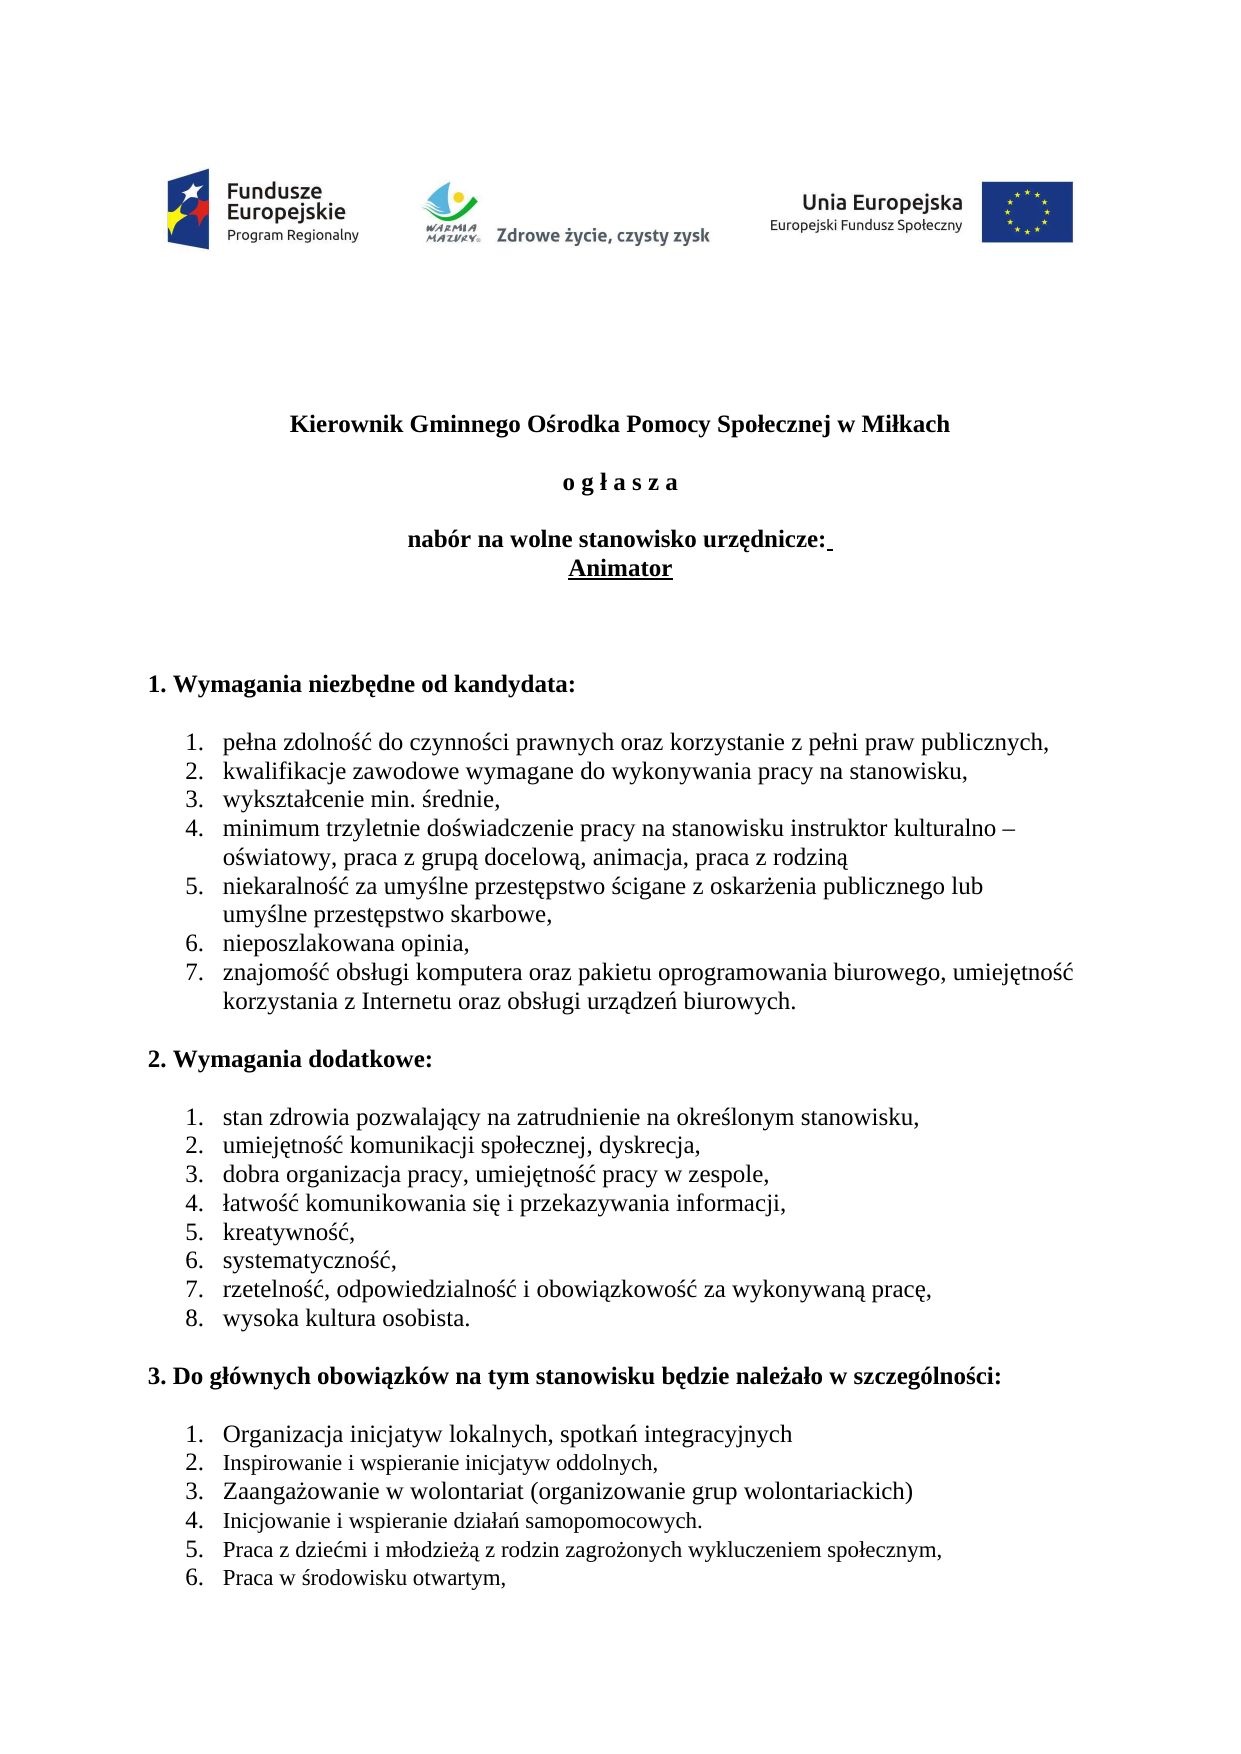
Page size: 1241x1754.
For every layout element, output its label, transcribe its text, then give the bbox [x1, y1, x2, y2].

text Kierownik Gminnego Ośrodka Pomocy Społecznej w Miłkach [148, 409, 1093, 437]
list wykształcenie min. średnie, [185, 784, 1093, 813]
list znajomość obsługi komputera oraz pakietu oprogramowania biurowego, umiejętność korzystania z Internetu oraz obsługi urządzeń biurowych. [185, 957, 1093, 1014]
list łatwość komunikowania się i przekazywania informacji, [185, 1188, 1093, 1217]
list Praca z dziećmi i młodzieżą z rodzin zagrożonych wykluczeniem społecznym, [185, 1534, 1093, 1562]
text o g ł a s z a [148, 467, 1093, 495]
list niekaralność za umyślne przestępstwo ścigane z oskarżenia publicznego lub umyślne przestępstwo skarbowe, [185, 871, 1093, 928]
list nieposzlakowana opinia, [185, 928, 1093, 957]
text 3. Do głównych obowiązków na tym stanowisku będzie należało w szczególności: [148, 1361, 1093, 1389]
list Praca w środowisku otwartym, [185, 1562, 1093, 1591]
list kreatywność, [185, 1217, 1093, 1245]
list wysoka kultura osobista. [185, 1303, 1093, 1332]
list umiejętność komunikacji społecznej, dyskrecja, [185, 1130, 1093, 1159]
picture [147, 147, 1093, 270]
list dobra organizacja pracy, umiejętność pracy w zespole, [185, 1159, 1093, 1188]
list minimum trzyletnie doświadczenie pracy na stanowisku instruktor kulturalno – oświatowy, praca z grupą docelową, animacja, praca z rodziną [185, 813, 1093, 871]
text nabór na wolne stanowisko urzędnicze: Animator [148, 524, 1093, 582]
list pełna zdolność do czynności prawnych oraz korzystanie z pełni praw publicznych, [185, 727, 1093, 756]
list systematyczność, [185, 1245, 1093, 1274]
list rzetelność, odpowiedzialność i obowiązkowość za wykonywaną pracę, [185, 1274, 1093, 1303]
list Organizacja inicjatyw lokalnych, spotkań integracyjnych [185, 1419, 1093, 1447]
list Inicjowanie i wspieranie działań samopomocowych. [185, 1505, 1093, 1534]
list Inspirowanie i wspieranie inicjatyw oddolnych, [185, 1447, 1093, 1476]
list stan zdrowia pozwalający na zatrudnienie na określonym stanowisku, [185, 1102, 1093, 1130]
text 2. Wymagania dodatkowe: [148, 1044, 1093, 1072]
list kwalifikacje zawodowe wymagane do wykonywania pracy na stanowisku, [185, 756, 1093, 784]
text 1. Wymagania niezbędne od kandydata: [148, 669, 1093, 698]
list Zaangażowanie w wolontariat (organizowanie grup wolontariackich) [185, 1476, 1093, 1505]
